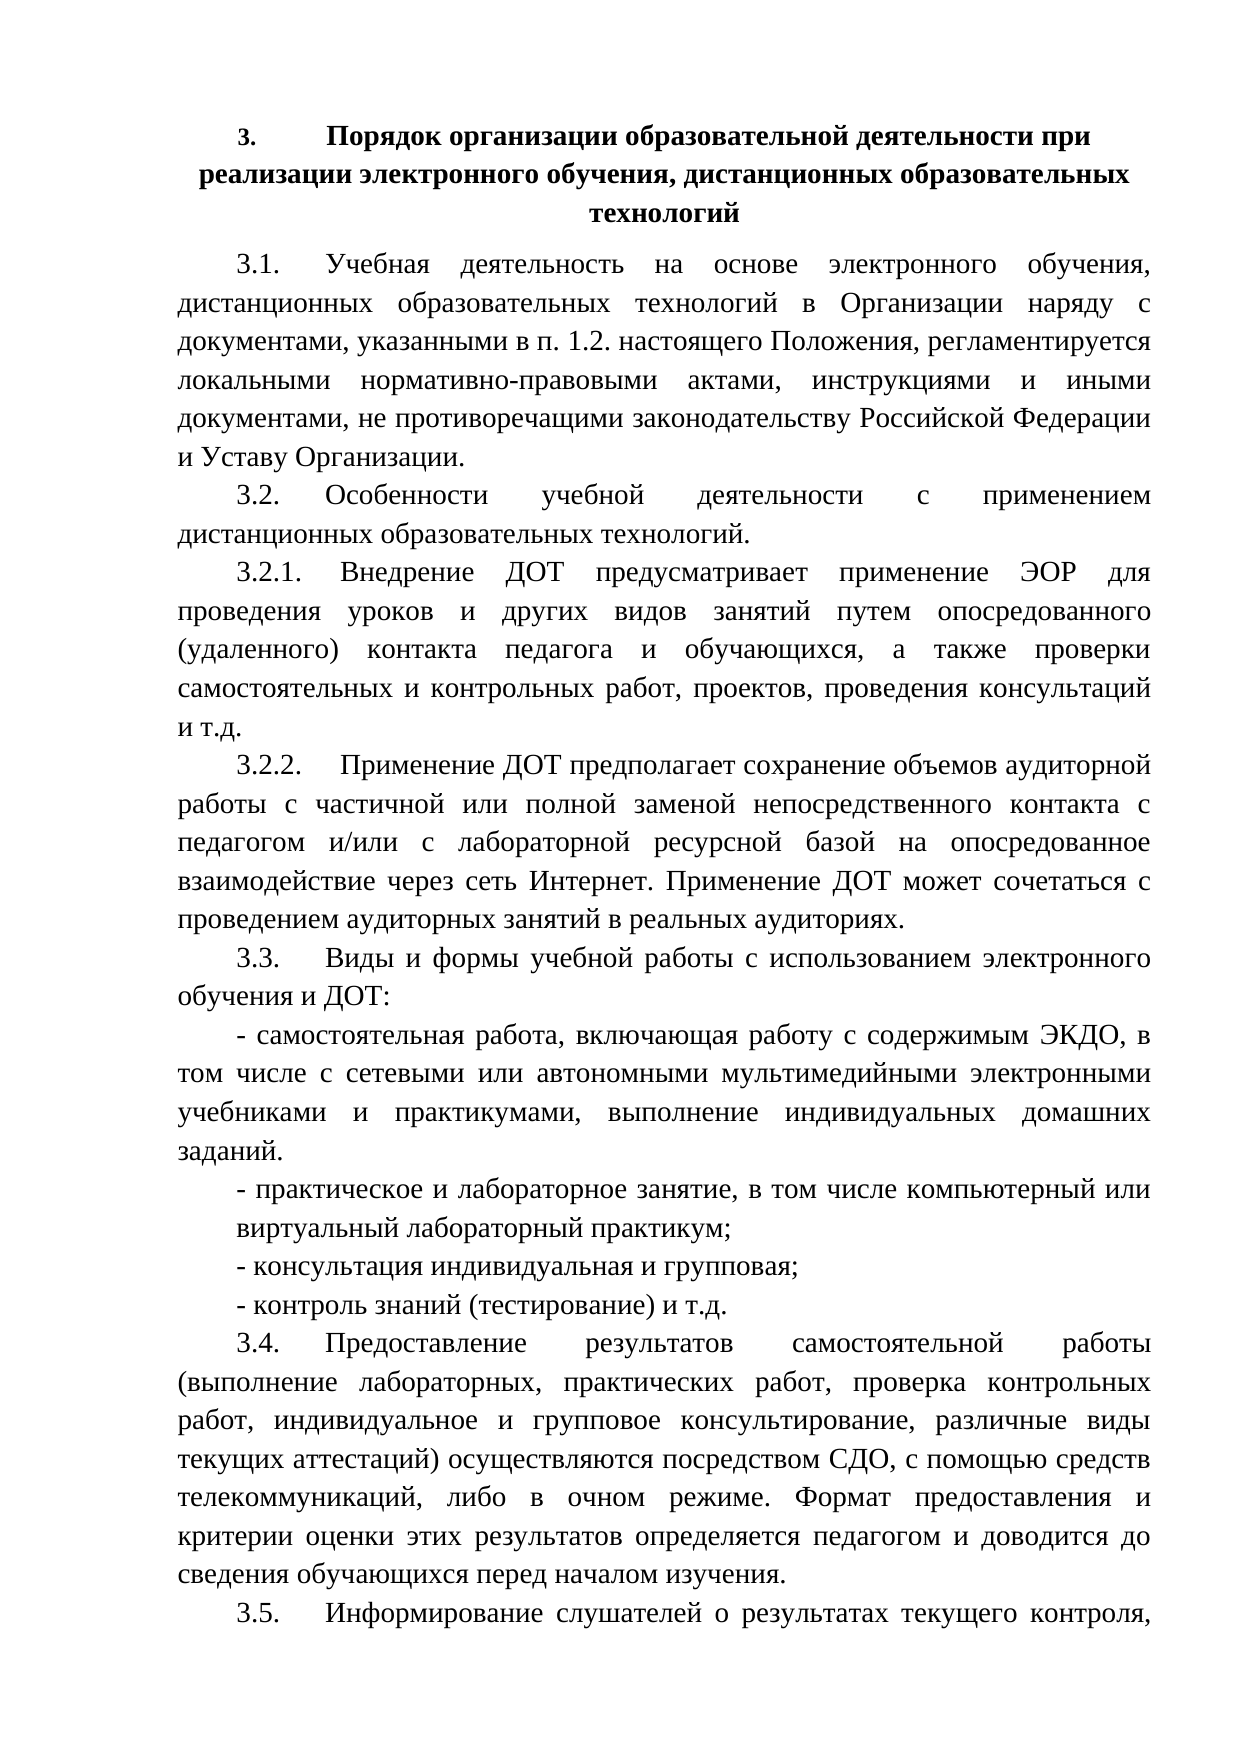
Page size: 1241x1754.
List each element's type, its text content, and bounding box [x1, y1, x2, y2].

text - самостоятельная работа, включающая работу с содержимым ЭКДО, в том числе с сетевыми или автономными мультимедийными электронными учебниками и практикумами, выполнение индивидуальных домашних заданий. [177, 1017, 1152, 1166]
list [177, 1595, 1152, 1629]
text - консультация индивидуальная и групповая; [236, 1248, 1152, 1282]
text - практическое и лабораторное занятие, в том числе компьютерный или виртуальный лабораторный практикум; [236, 1171, 1152, 1243]
list Виды и формы учебной работы с использованием электронного обучения и ДОТ: [177, 940, 1152, 1012]
list Учебная деятельность на основе электронного обучения, дистанционных образовательных технологий в Организации наряду с документами, указанными в п. 1.2. настоящего Положения, регламентируется локальными нормативно-правовыми актами, инструкциями и иными документами, не противоречащими законодательству Российской Федерации и Уставу Организации. [177, 246, 1152, 472]
list Особенности учебной деятельности с применением дистанционных образовательных технологий. [177, 477, 1152, 549]
list Внедрение ДОТ предусматривает применение ЭОР для проведения уроков и других видов занятий путем опосредованного (удаленного) контакта педагога и обучающихся, а также проверки самостоятельных и контрольных работ, проектов, проведения консультаций и т.д. [177, 554, 1152, 742]
list Применение ДОТ предполагает сохранение объемов аудиторной работы с частичной или полной заменой непосредственного контакта с педагогом и/или с лабораторной ресурсной базой на опосредованное взаимодействие через сеть Интернет. Применение ДОТ может сочетаться с проведением аудиторных занятий в реальных аудиториях. [177, 747, 1152, 935]
list Предоставление результатов самостоятельной работы (выполнение лабораторных, практических работ, проверка контрольных работ, индивидуальное и групповое консультирование, различные виды текущих аттестаций) осуществляются посредством СДО, с помощью средств телекоммуникаций, либо в очном режиме. Формат предоставления и критерии оценки этих результатов определяется педагогом и доводится до сведения обучающихся перед началом изучения. [177, 1325, 1152, 1590]
text - контроль знаний (тестирование) и т.д. [236, 1287, 1152, 1320]
list Порядок организации образовательной деятельности при реализации электронного обучения, дистанционных образовательных технологий [177, 118, 1152, 229]
